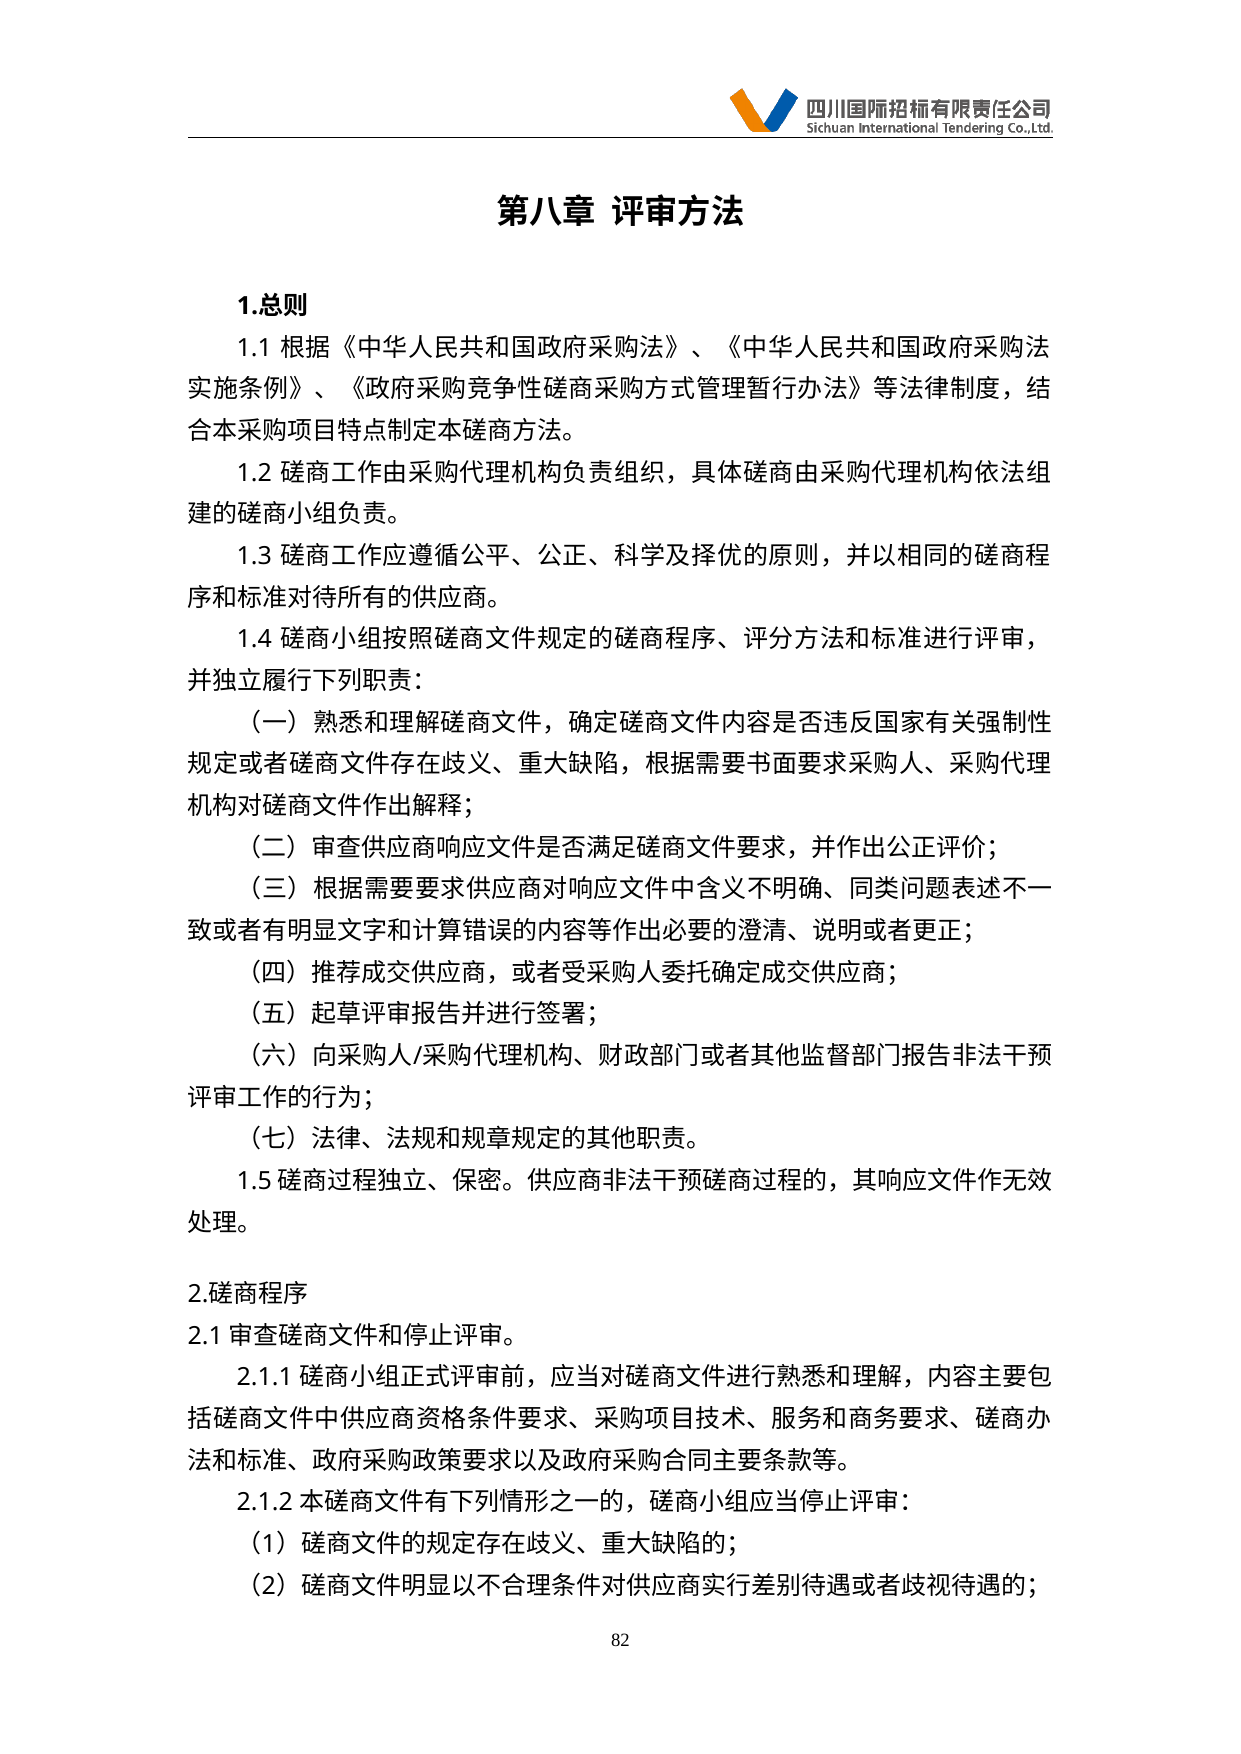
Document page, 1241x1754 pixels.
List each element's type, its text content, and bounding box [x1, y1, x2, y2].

subtitle 2.1审查磋商文件和停止评审。 [187, 1311, 1053, 1352]
text （七）法律、法规和规章规定的其他职责。 [187, 1114, 1053, 1156]
text 1.2 磋商工作由采购代理机构负责组织，具体磋商由采购代理机构依法组建的磋商小组负责。 [187, 448, 1053, 531]
text （三）根据需要要求供应商对响应文件中含义不明确、同类问题表述不一致或者有明显文字和计算错误的内容等作出必要的澄清、说明或者更正； [187, 864, 1053, 948]
text （2）磋商文件明显以不合理条件对供应商实行差别待遇或者歧视待遇的； [187, 1561, 1053, 1602]
text （四）推荐成交供应商，或者受采购人委托确定成交供应商； [187, 948, 1053, 989]
text 1.1 根据《中华人民共和国政府采购法》、《中华人民共和国政府采购法实施条例》、《政府采购竞争性磋商采购方式管理暂行办法》等法律制度，结合本采购项目特点制定本磋商方法。 [187, 323, 1053, 448]
text 1.3 磋商工作应遵循公平、公正、科学及择优的原则，并以相同的磋商程序和标准对待所有的供应商。 [187, 531, 1053, 614]
text （一）熟悉和理解磋商文件，确定磋商文件内容是否违反国家有关强制性规定或者磋商文件存在歧义、重大缺陷，根据需要书面要求采购人、采购代理机构对磋商文件作出解释； [187, 698, 1053, 823]
picture [729, 88, 1053, 135]
subtitle 2.磋商程序 [187, 1269, 1053, 1311]
text 1.4 磋商小组按照磋商文件规定的磋商程序、评分方法和标准进行评审，并独立履行下列职责： [187, 614, 1053, 698]
text 2.1.2 本磋商文件有下列情形之一的，磋商小组应当停止评审： [187, 1477, 1053, 1519]
text （六）向采购人/采购代理机构、财政部门或者其他监督部门报告非法干预评审工作的行为； [187, 1031, 1053, 1114]
text （二）审查供应商响应文件是否满足磋商文件要求，并作出公正评价； [187, 823, 1053, 864]
text （1）磋商文件的规定存在歧义、重大缺陷的； [187, 1519, 1053, 1561]
subtitle 1.总则 [187, 281, 1053, 323]
title 第八章 评审方法 [187, 185, 1053, 233]
text 2.1.1 磋商小组正式评审前，应当对磋商文件进行熟悉和理解，内容主要包括磋商文件中供应商资格条件要求、采购项目技术、服务和商务要求、磋商办法和标准、政府采购政策要求以及政府采购合同主要条款等。 [187, 1352, 1053, 1477]
text 1.5磋商过程独立、保密。供应商非法干预磋商过程的，其响应文件作无效处理。 [187, 1156, 1053, 1239]
text （五）起草评审报告并进行签署； [187, 989, 1053, 1031]
